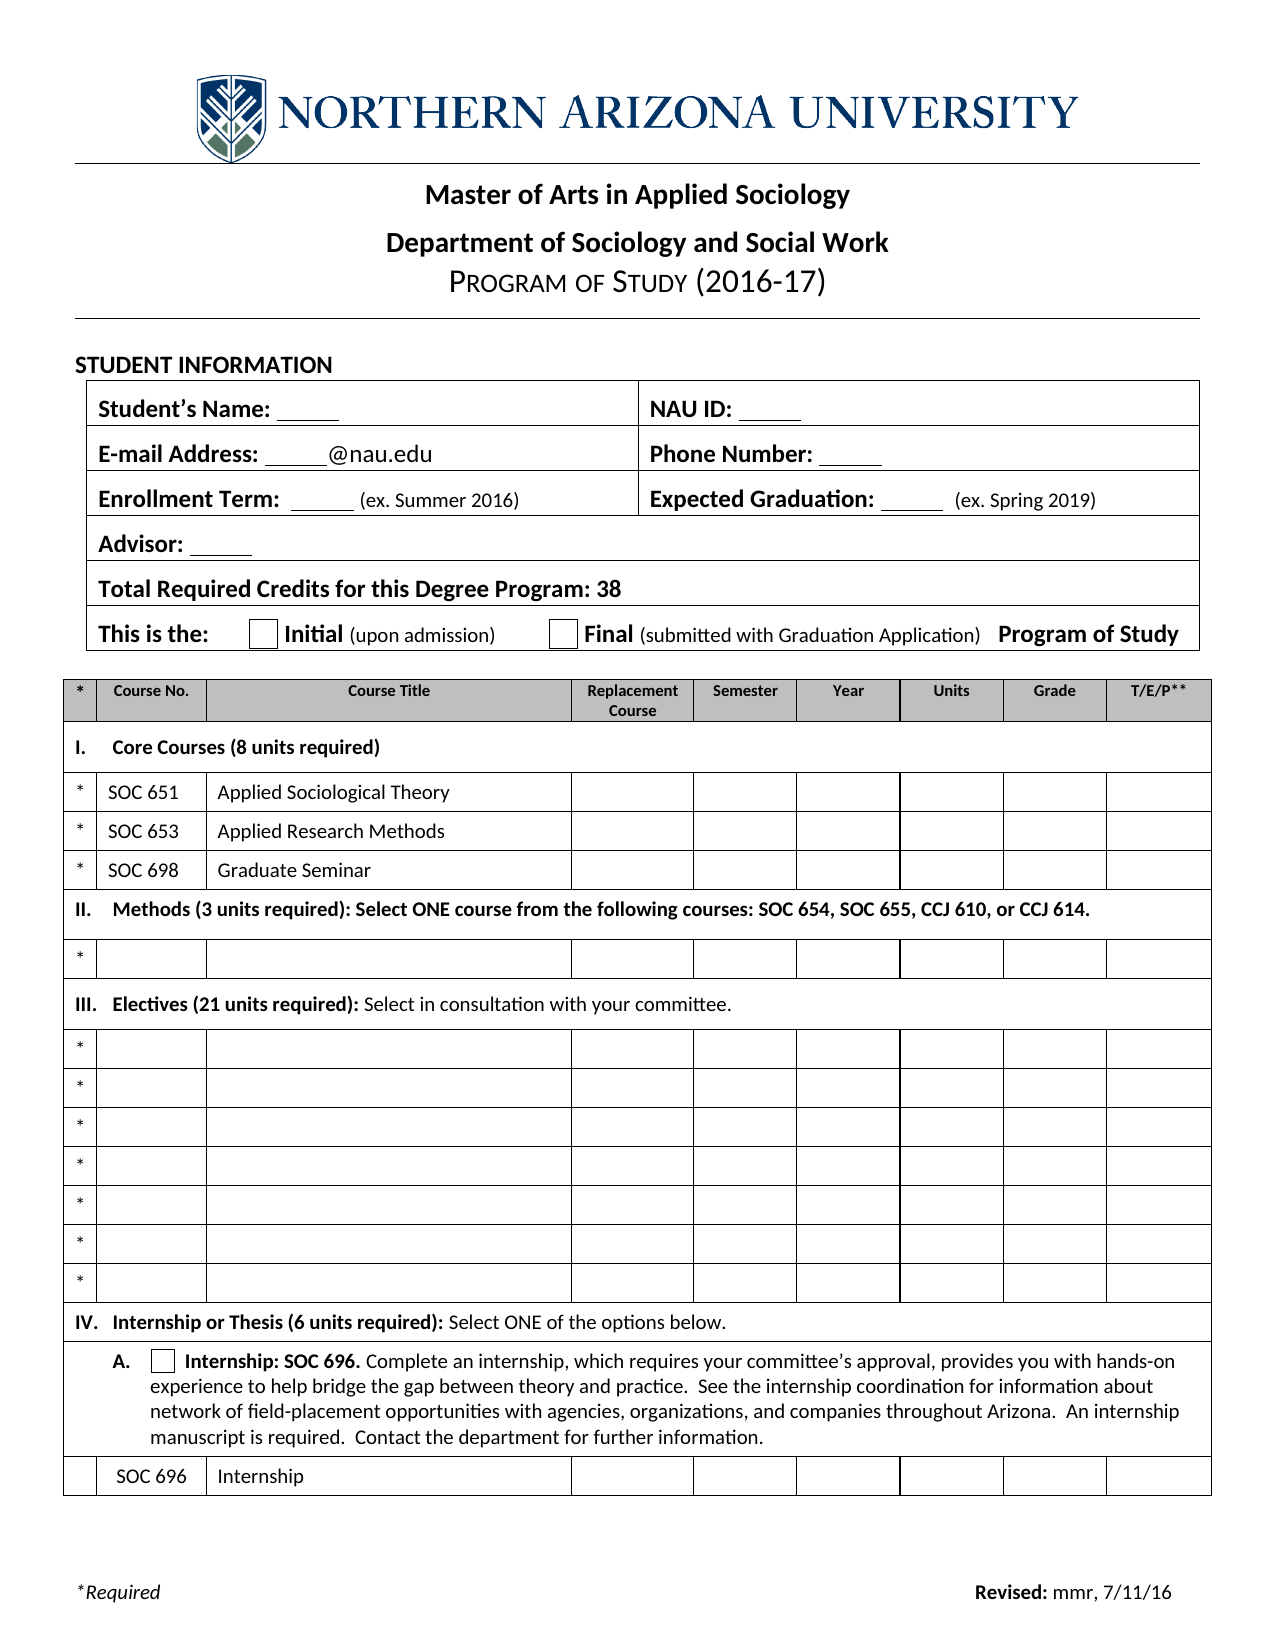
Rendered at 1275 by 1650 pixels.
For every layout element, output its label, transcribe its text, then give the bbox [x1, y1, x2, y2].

table_cell [97, 1225, 206, 1263]
table_cell [1107, 1457, 1211, 1495]
table_cell [1004, 1030, 1106, 1068]
table_cell [1107, 1108, 1211, 1146]
table_cell [694, 940, 796, 977]
table_header Units [901, 680, 1003, 721]
table_cell [1004, 812, 1106, 850]
table_cell [901, 812, 1003, 850]
table_cell [694, 1108, 796, 1146]
table_cell [694, 1457, 796, 1495]
picture [196, 75, 1079, 163]
table_cell * [64, 1147, 96, 1185]
table_cell [97, 940, 206, 977]
table_cell [1004, 1069, 1106, 1107]
table_cell Methods (3 units required): Select ONE course from the following courses: SOC 654, SOC 655, CCJ 610, or CCJ 614. [64, 890, 1211, 938]
table_cell [694, 1186, 796, 1224]
table_cell [1107, 851, 1211, 889]
table_cell * [64, 1225, 96, 1263]
table_cell [572, 1225, 693, 1263]
table_cell * [64, 1069, 96, 1107]
table_cell [694, 1030, 796, 1068]
table_cell [97, 1264, 206, 1302]
table_cell [97, 1069, 206, 1107]
table_cell [797, 1030, 899, 1068]
table_cell * [64, 1108, 96, 1146]
table_cell [797, 773, 899, 811]
table_cell [797, 1186, 899, 1224]
table_cell [901, 1225, 1003, 1263]
table_cell [797, 1108, 899, 1146]
table_cell [797, 1225, 899, 1263]
table_cell [1004, 1108, 1106, 1146]
table_cell [1004, 851, 1106, 889]
table_cell [694, 773, 796, 811]
table_cell [797, 1457, 899, 1495]
table_cell Internship: SOC 696. Complete an internship, which requires your committee’s approval, provides you with hands-on experience to help bridge the gap between theory and practice. See the internship coordination for information about network of field-placement opportunities with agencies, organizations, and companies throughout Arizona. An internship manuscript is required. Contact the department for further information. [64, 1342, 1211, 1456]
table_cell [97, 1030, 206, 1068]
table_cell Internship or Thesis (6 units required): Select ONE of the options below. [64, 1303, 1211, 1341]
table_cell [207, 1108, 571, 1146]
table_cell [572, 851, 693, 889]
table_cell [694, 1264, 796, 1302]
table_header Semester [694, 680, 796, 721]
table_header T/E/P** [1107, 680, 1211, 721]
table_cell [797, 1264, 899, 1302]
table_cell [572, 1264, 693, 1302]
table_cell Total Required Credits for this Degree Program: 38 [87, 561, 1199, 605]
table_cell SOC 653 [97, 812, 206, 850]
table_cell [1004, 1457, 1106, 1495]
table_cell [797, 1147, 899, 1185]
table_cell Enrollment Term: (ex. Summer 2016) [87, 471, 638, 515]
table_cell [572, 1069, 693, 1107]
table_cell [64, 1457, 96, 1495]
table_cell This is the: Initial (upon admission) Final (submitted with Graduation Application) Program of Study [87, 606, 1199, 650]
table_cell [901, 1264, 1003, 1302]
table_cell Internship [207, 1457, 571, 1495]
table_cell [1107, 1225, 1211, 1263]
table_cell [572, 1108, 693, 1146]
table_cell * [64, 1030, 96, 1068]
table_cell [1004, 1264, 1106, 1302]
table_cell [901, 940, 1003, 977]
table_cell * [64, 851, 96, 889]
table_cell [97, 1147, 206, 1185]
table_cell [207, 1069, 571, 1107]
table_header Course No. [97, 680, 206, 721]
table_cell E-mail Address: @nau.edu [87, 426, 638, 470]
table_cell [901, 1069, 1003, 1107]
table_cell [797, 851, 899, 889]
table_cell [1004, 1225, 1106, 1263]
table_cell [1107, 1186, 1211, 1224]
table_cell [1004, 1147, 1106, 1185]
table_cell * [64, 940, 96, 977]
table_cell Core Courses (8 units required) [64, 722, 1211, 772]
table_cell [572, 812, 693, 850]
table_header Course Title [207, 680, 571, 721]
table_cell [694, 1069, 796, 1107]
table_cell [901, 1457, 1003, 1495]
table_header Replacement Course [572, 680, 693, 721]
table_header Year [797, 680, 899, 721]
table_cell [694, 1225, 796, 1263]
table_cell [1107, 1147, 1211, 1185]
table_cell [901, 1108, 1003, 1146]
table_cell [97, 1186, 206, 1224]
table_cell [797, 1069, 899, 1107]
table_cell [207, 1225, 571, 1263]
table_cell [207, 940, 571, 977]
table_cell [901, 773, 1003, 811]
table_cell [207, 1147, 571, 1185]
table_cell Phone Number: [639, 426, 1199, 470]
table_cell SOC 651 [97, 773, 206, 811]
table_cell [901, 851, 1003, 889]
table_cell [572, 940, 693, 977]
table_cell Electives (21 units required): Select in consultation with your committee. [64, 979, 1211, 1029]
table_cell SOC 698 [97, 851, 206, 889]
table_cell [572, 1457, 693, 1495]
table_cell [1107, 940, 1211, 977]
table_cell [901, 1186, 1003, 1224]
table_cell [207, 1030, 571, 1068]
text STUDENT INFORMATION [75, 349, 1200, 380]
table_cell [1004, 1186, 1106, 1224]
table_cell [1107, 773, 1211, 811]
table_cell [572, 1147, 693, 1185]
table_header NAU ID: [639, 381, 1199, 425]
table_cell [572, 1030, 693, 1068]
table_cell [207, 1264, 571, 1302]
table_header Student’s Name: [87, 381, 638, 425]
table_cell [797, 812, 899, 850]
table_cell [901, 1147, 1003, 1185]
table_cell [901, 1030, 1003, 1068]
table_cell [1107, 1069, 1211, 1107]
table_cell [1107, 1030, 1211, 1068]
table_cell [207, 1186, 571, 1224]
table_cell Expected Graduation: (ex. Spring 2019) [639, 471, 1199, 515]
table_cell [694, 851, 796, 889]
table_cell [97, 1108, 206, 1146]
table_cell * [64, 773, 96, 811]
table_cell [694, 812, 796, 850]
table_cell Applied Research Methods [207, 812, 571, 850]
table_cell [1107, 812, 1211, 850]
table_cell [694, 1147, 796, 1185]
table_cell Applied Sociological Theory [207, 773, 571, 811]
table_header * [64, 680, 96, 721]
table_cell [572, 773, 693, 811]
table_cell [1004, 773, 1106, 811]
table_cell * [64, 1186, 96, 1224]
table_cell * [64, 1264, 96, 1302]
table_cell [1107, 1264, 1211, 1302]
table_header Grade [1004, 680, 1106, 721]
table_cell Graduate Seminar [207, 851, 571, 889]
table_cell [1004, 940, 1106, 977]
table_cell [572, 1186, 693, 1224]
table_cell [797, 940, 899, 977]
table_cell Advisor: [87, 516, 1199, 560]
table_cell * [64, 812, 96, 850]
table_cell SOC 696 [97, 1457, 206, 1495]
